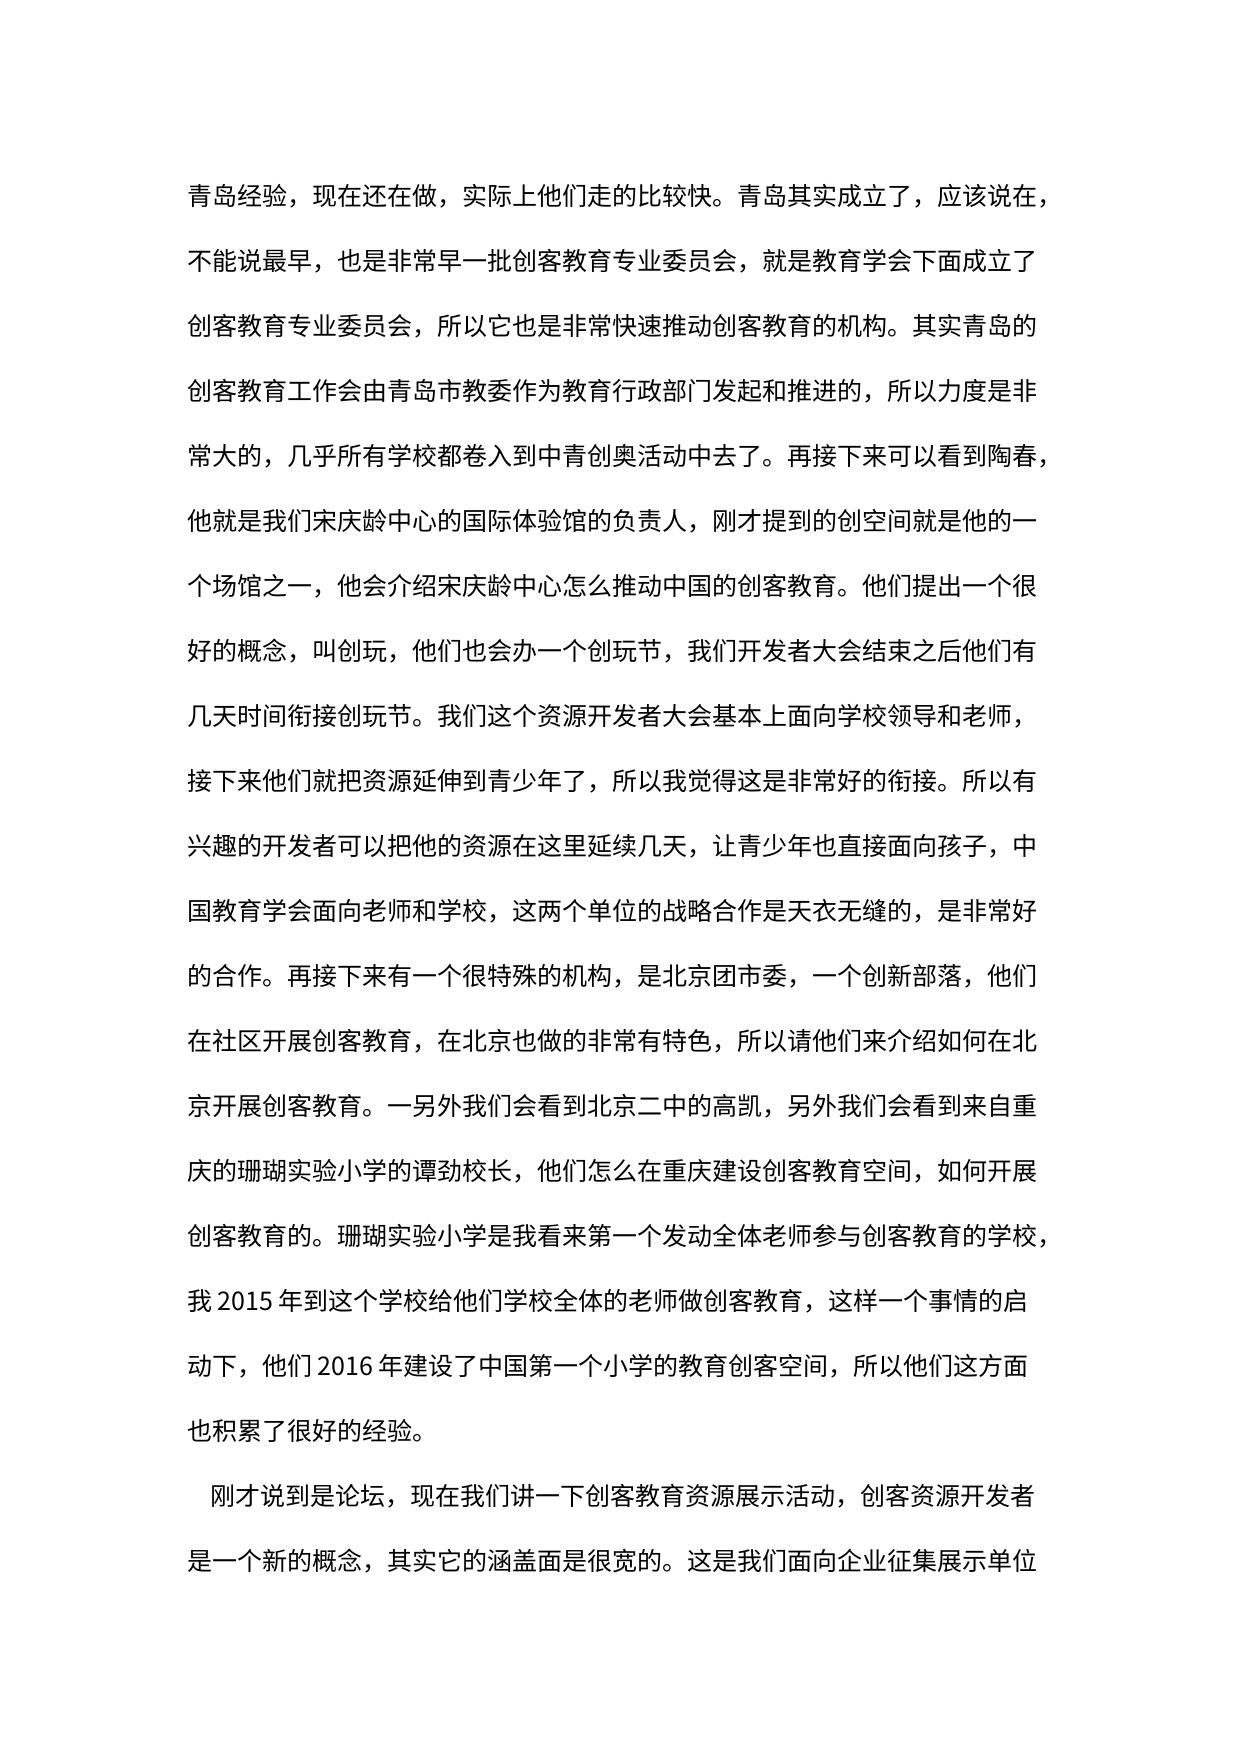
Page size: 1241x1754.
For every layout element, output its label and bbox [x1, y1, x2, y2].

text [187, 162, 1053, 1462]
text [187, 1462, 1053, 1592]
